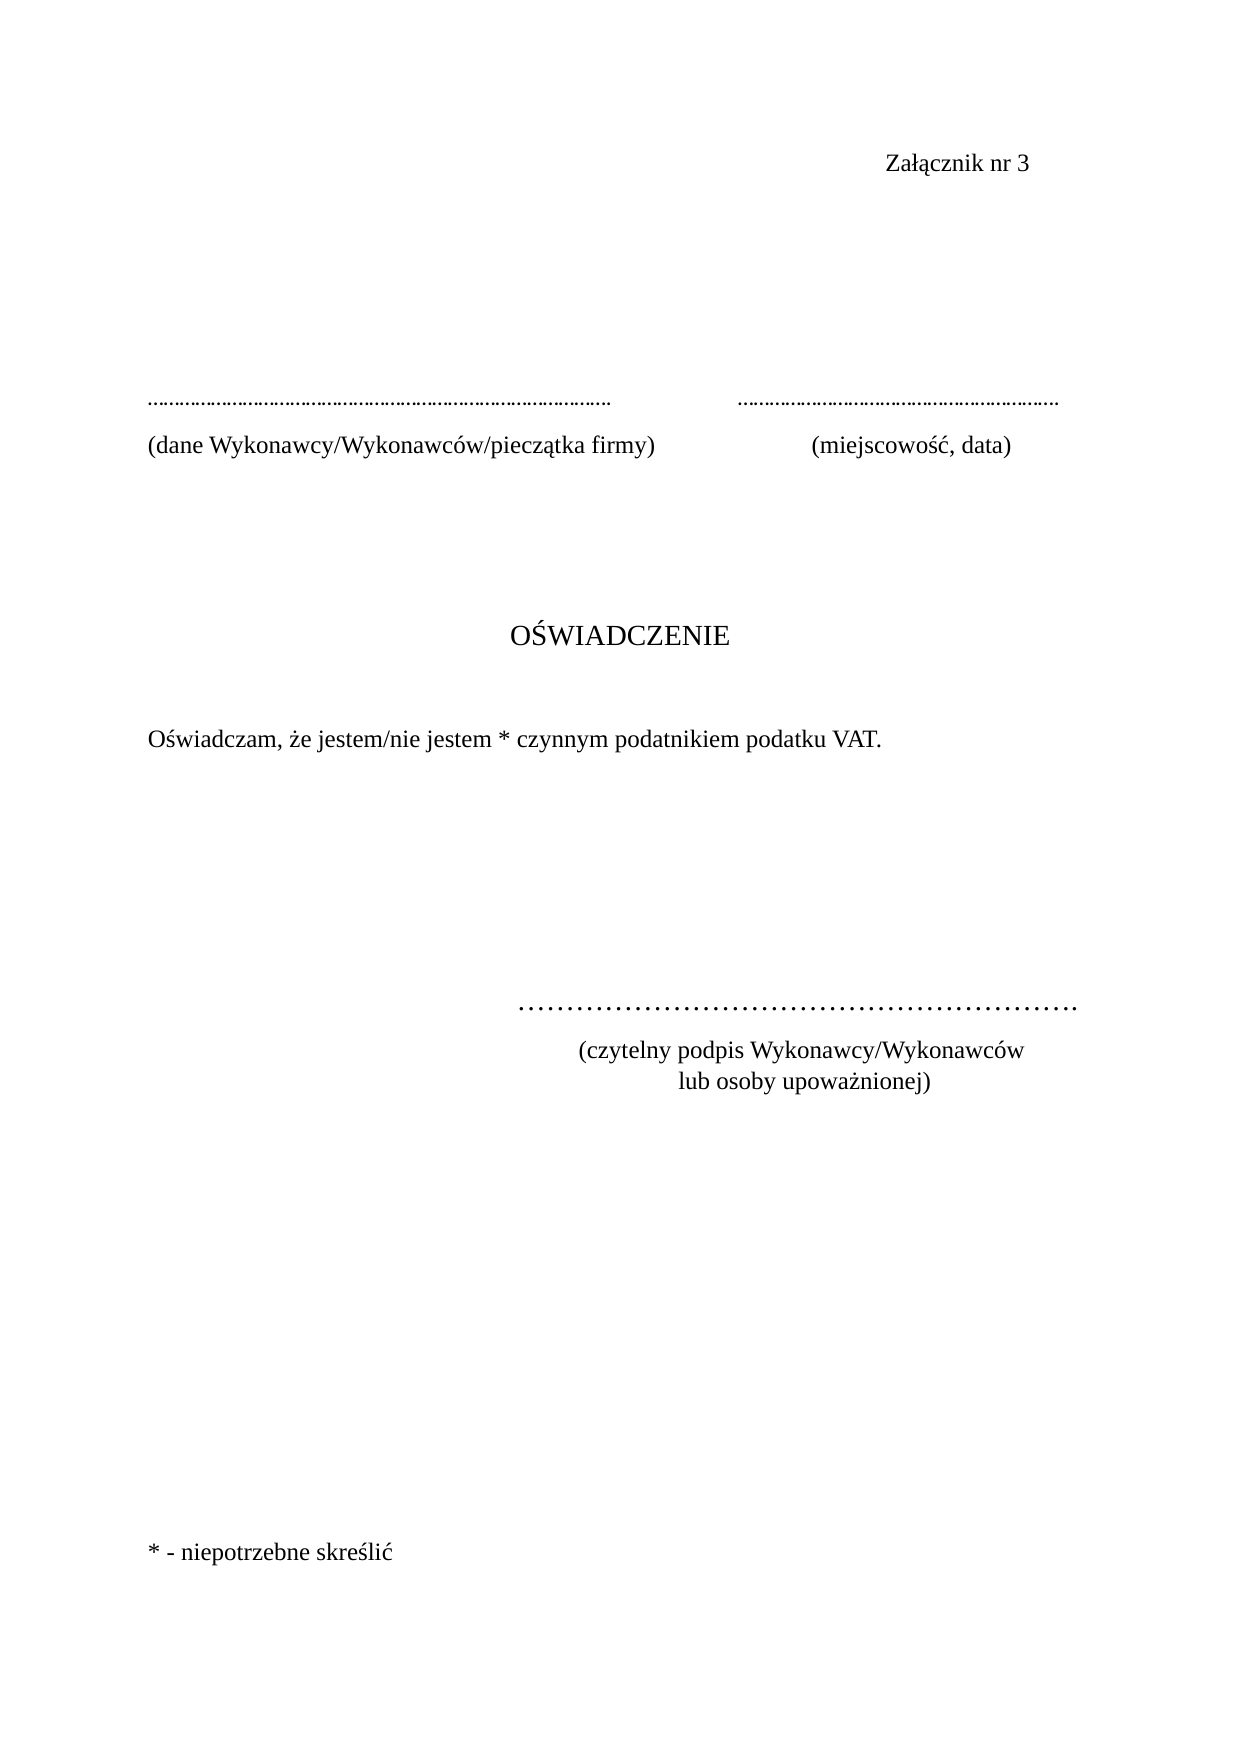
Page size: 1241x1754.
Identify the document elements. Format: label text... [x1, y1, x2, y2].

text (dane Wykonawcy/Wykonawców/pieczątka firmy) (miejscowość, data) [148, 430, 1093, 458]
text Załącznik nr 3 [148, 148, 1093, 176]
text …………………………………………………. [148, 983, 1093, 1016]
text ……………………………………………………………………………. ……………………………………………………. [148, 383, 1093, 411]
text OŚWIADCZENIE [148, 618, 1093, 652]
text (czytelny podpis Wykonawcy/Wykonawców lub osoby upoważnionej) [516, 1035, 1093, 1095]
text * - niepotrzebne skreślić [148, 1537, 1093, 1565]
text Oświadczam, że jestem/nie jestem * czynnym podatnikiem podatku VAT. [148, 724, 1093, 752]
